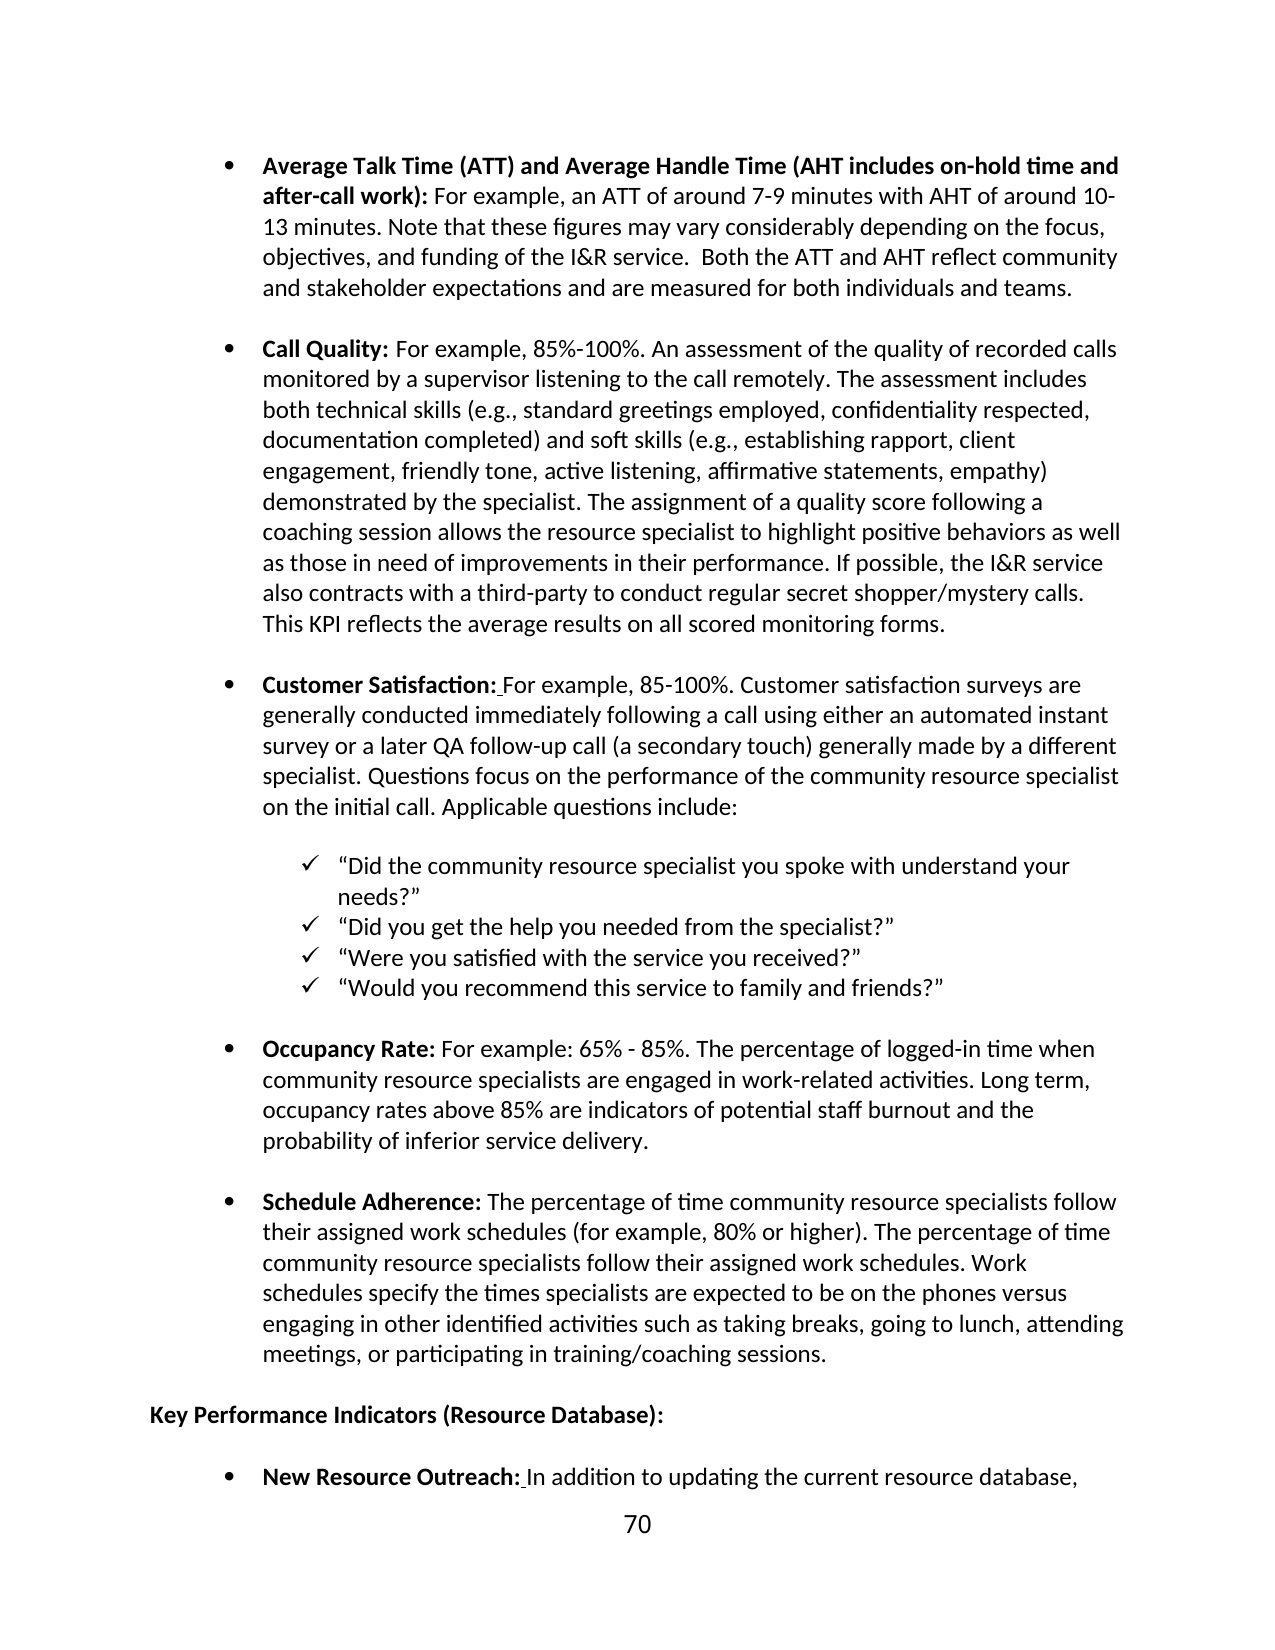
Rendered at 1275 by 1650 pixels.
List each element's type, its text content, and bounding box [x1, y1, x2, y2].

list “Were you satisfied with the service you received?” [300, 942, 1125, 972]
list Call Quality: For example, 85%-100%. An assessment of the quality of recorded calls monitored by a supervisor listening to the call remotely. The assessment includes both technical skills (e.g., standard greetings employed, confidentiality respected, documentation completed) and soft skills (e.g., establishing rapport, client engagement, friendly tone, active listening, affirmative statements, empathy) demonstrated by the specialist. The assignment of a quality score following a coaching session allows the resource specialist to highlight positive behaviors as well as those in need of improvements in their performance. If possible, the I&R service also contracts with a third-party to conduct regular secret shopper/mystery calls. This KPI reflects the average results on all scored monitoring forms. [225, 333, 1125, 638]
list Customer Satisfaction: For example, 85-100%. Customer satisfaction surveys are generally conducted immediately following a call using either an automated instant survey or a later QA follow-up call (a secondary touch) generally made by a different specialist. Questions focus on the performance of the community resource specialist on the initial call. Applicable questions include: [225, 669, 1125, 850]
text Key Performance Indicators (Resource Database): [150, 1399, 1125, 1430]
list Average Talk Time (ATT) and Average Handle Time (AHT includes on-hold time and after-call work): For example, an ATT of around 7-9 minutes with AHT of around 10-13 minutes. Note that these figures may vary considerably depending on the focus, objectives, and funding of the I&R service. Both the ATT and AHT reflect community and stakeholder expectations and are measured for both individuals and teams. [225, 150, 1125, 303]
list “Did you get the help you needed from the specialist?” [300, 911, 1125, 942]
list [225, 1461, 1125, 1491]
list “Would you recommend this service to family and friends?” [300, 972, 1125, 1003]
list “Did the community resource specialist you spoke with understand your needs?” [300, 850, 1125, 911]
list Schedule Adherence: The percentage of time community resource specialists follow their assigned work schedules (for example, 80% or higher). The percentage of time community resource specialists follow their assigned work schedules. Work schedules specify the times specialists are expected to be on the phones versus engaging in other identified activities such as taking breaks, going to lunch, attending meetings, or participating in training/coaching sessions. [225, 1186, 1125, 1369]
list Occupancy Rate: For example: 65% - 85%. The percentage of logged-in time when community resource specialists are engaged in work-related activities. Long term, occupancy rates above 85% are indicators of potential staff burnout and the probability of inferior service delivery. [225, 1033, 1125, 1155]
